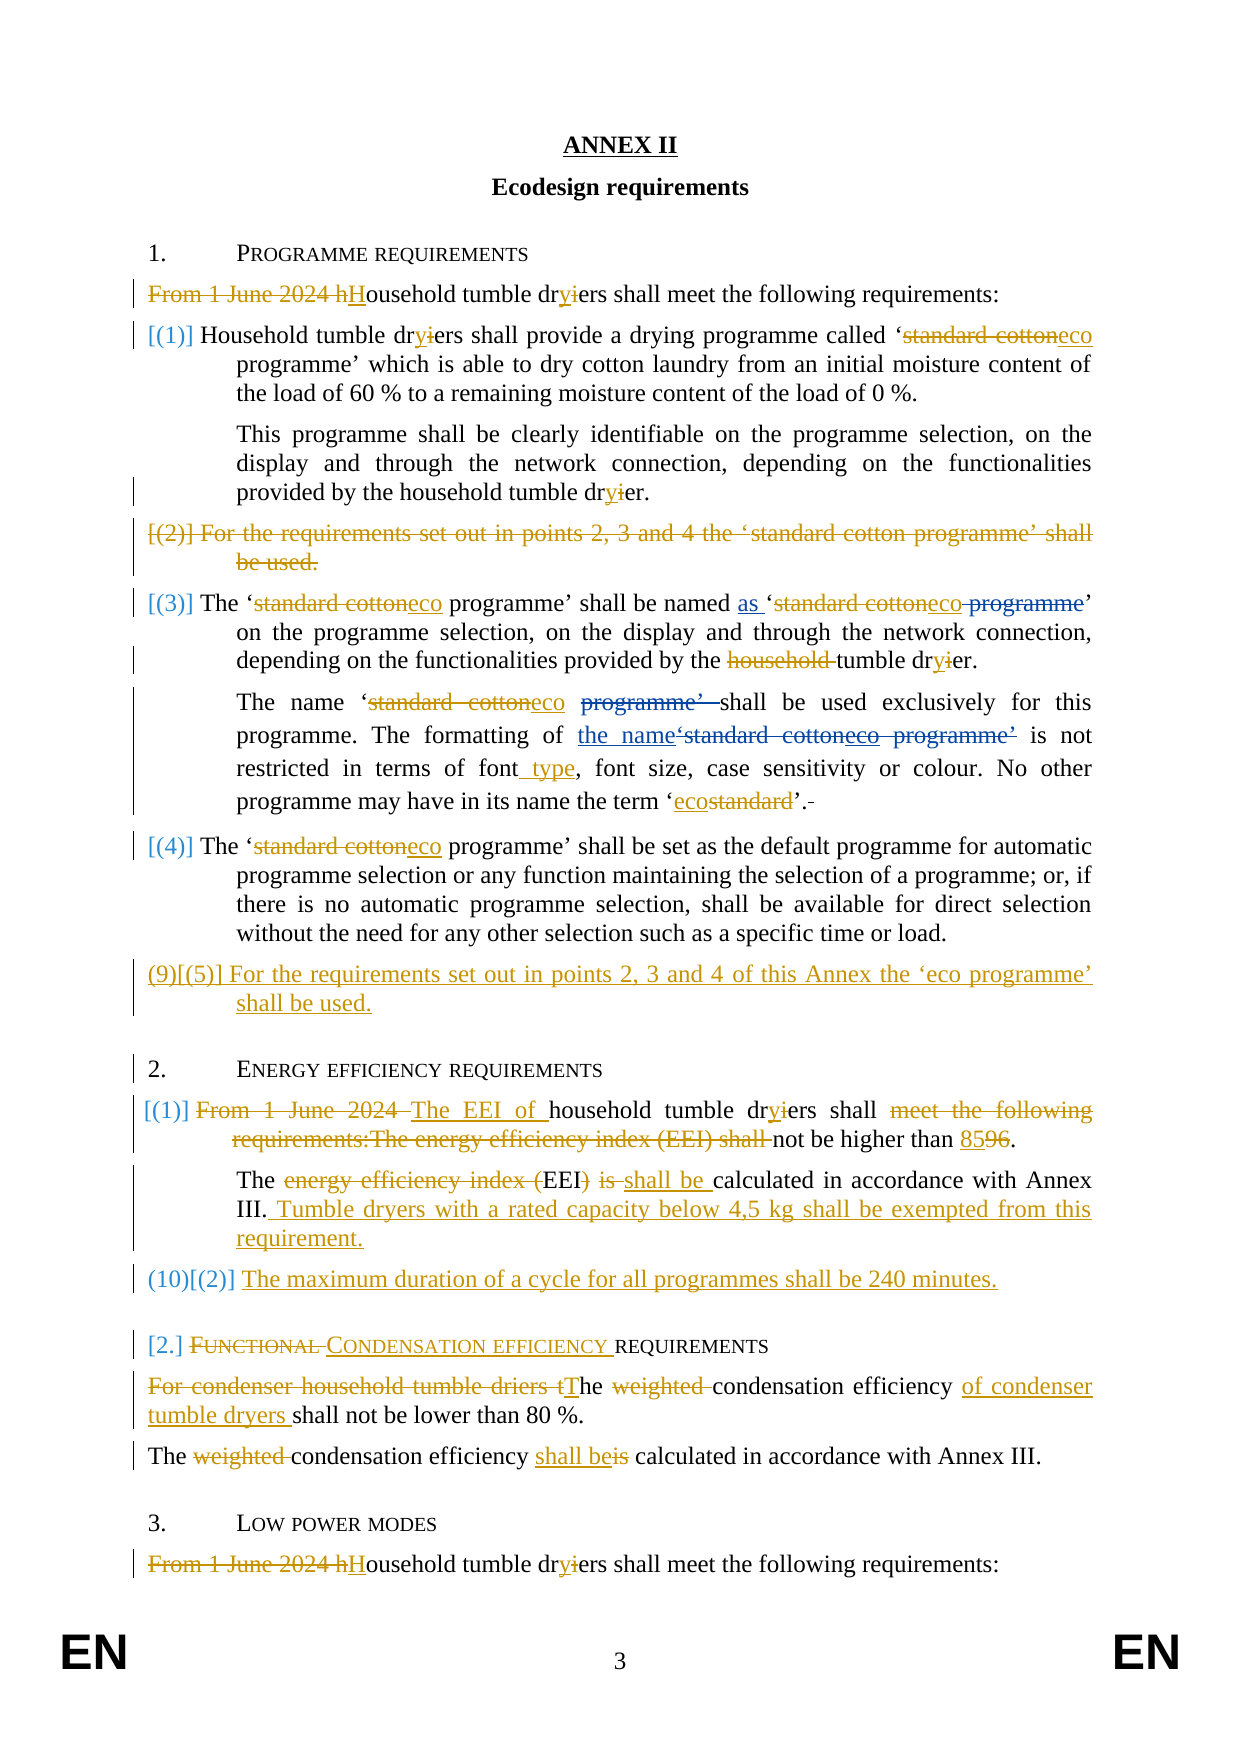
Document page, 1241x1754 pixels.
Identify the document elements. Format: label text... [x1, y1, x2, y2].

text This programme shall be clearly identifiable on the programme selection, on the display and through the network connection, depending on the functionalities provided by the household tumble drer. [236, 419, 1093, 506]
subtitle requirements [148, 1330, 1093, 1359]
text The ‘ programme’ shall be named ‘’ on the programme selection, on the display and through the network connection, depending on the functionalities provided by the tumble drer. [148, 588, 1093, 674]
subtitle Energy efficiency requirements [148, 1054, 1093, 1083]
text The name ‘ shall be used exclusively for this programme. The formatting of is not restricted in terms of font, font size, case sensitivity or colour. No other programme may have in its name the term ‘’. [236, 687, 1093, 815]
subtitle Programme requirements [148, 238, 1093, 267]
text The condensation efficiency calculated in accordance with Annex III. [148, 1441, 1093, 1470]
text The EEI calculated in accordance with Annex III. [236, 1165, 1093, 1251]
text ousehold tumble drers shall meet the following requirements: [148, 1549, 1093, 1578]
text The ‘ programme’ shall be set as the default programme for automatic programme selection or any function maintaining the selection of a programme; or, if there is no automatic programme selection, shall be available for direct selection without the need for any other selection such as a specific time or load. [148, 831, 1093, 946]
list household tumble drers shall not be higher than . [143, 1095, 1093, 1153]
list Household tumble drers shall provide a drying programme called ‘ programme’ which is able to dry cotton laundry from an initial moisture content of the load of 60 % to a remaining moisture content of the load of 0 %. [148, 321, 1093, 407]
text ANNEX II [148, 131, 1093, 159]
text Ecodesign requirements [148, 172, 1093, 201]
text he condensation efficiency shall not be lower than 80 %. [148, 1371, 1093, 1429]
subtitle Low power modes [148, 1508, 1093, 1536]
text ousehold tumble drers shall meet the following requirements: [148, 279, 1093, 308]
